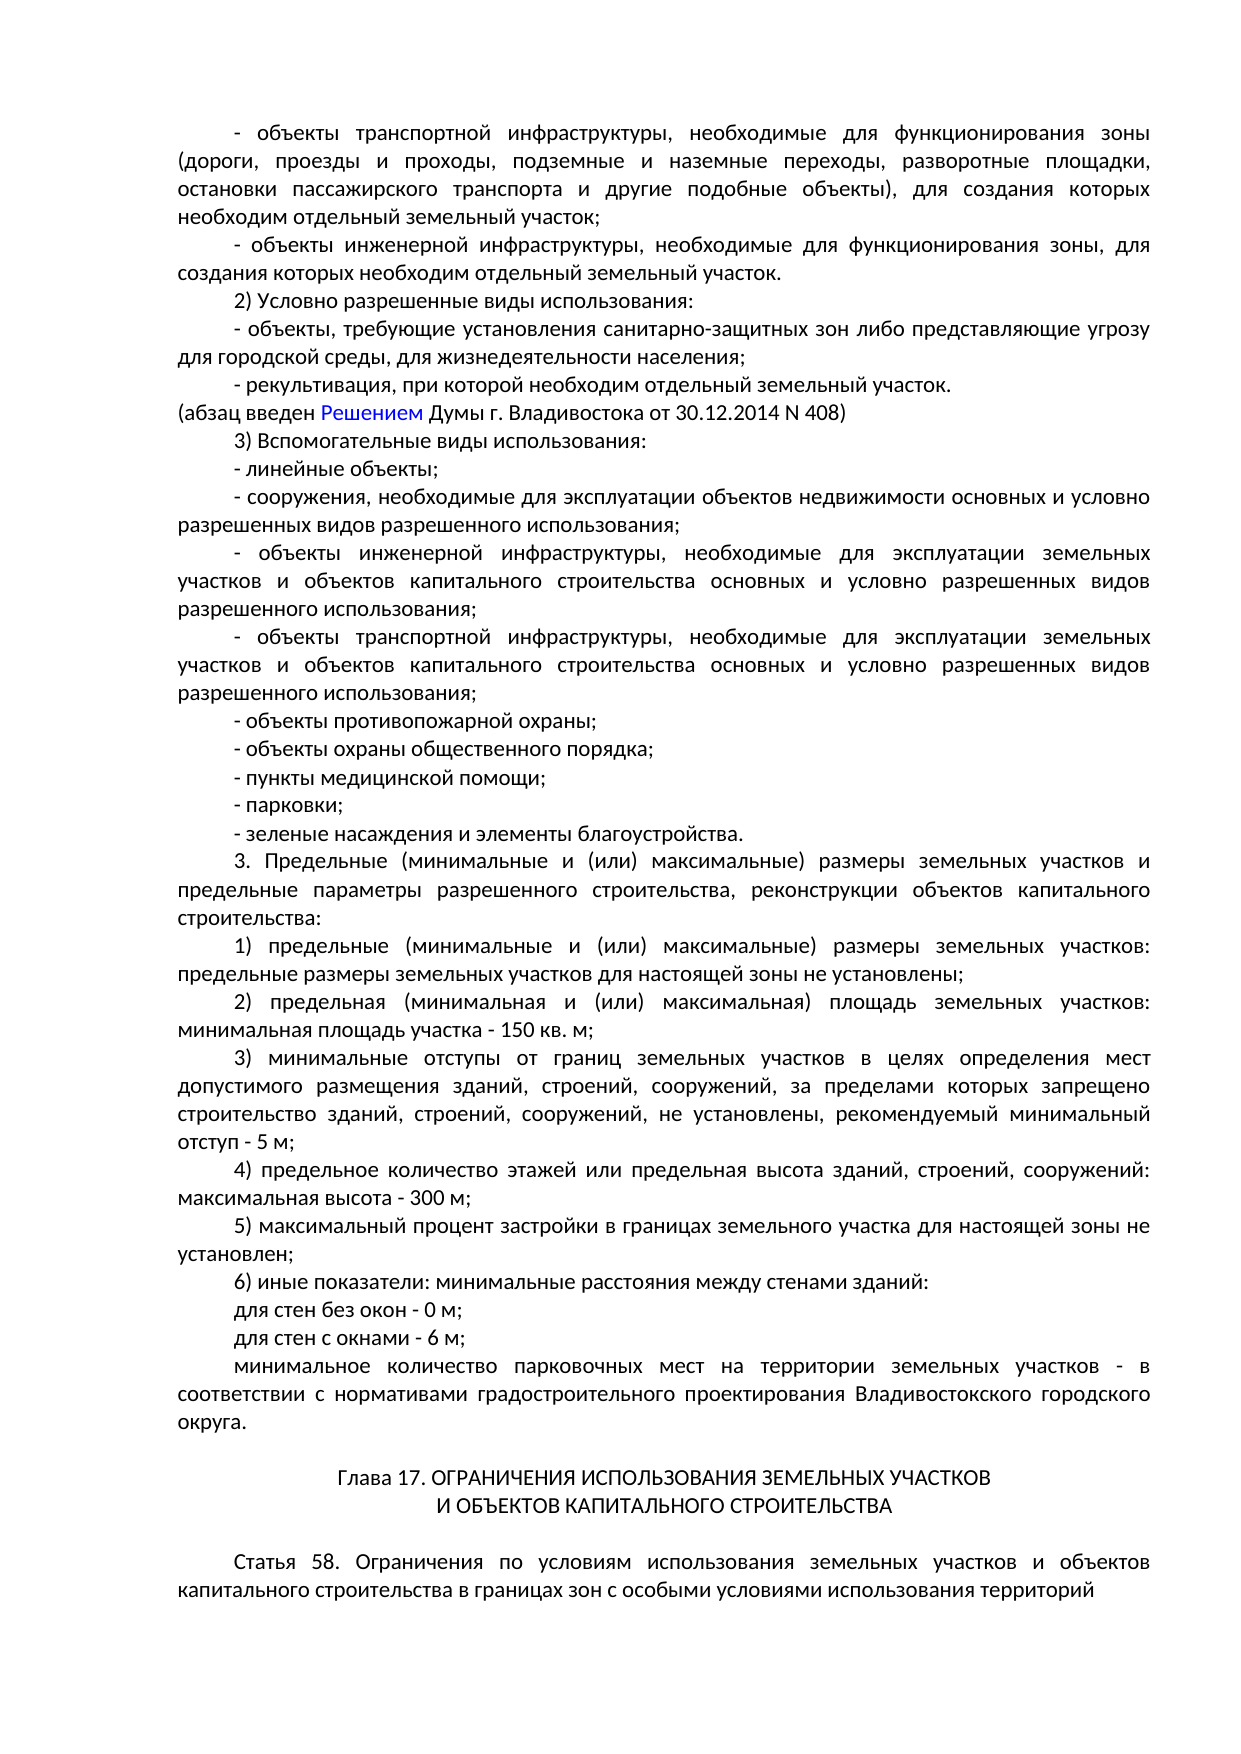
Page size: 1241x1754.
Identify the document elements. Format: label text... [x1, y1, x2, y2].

text для стен без окон - 0 м; [177, 1295, 1152, 1323]
text 3) Вспомогательные виды использования: [177, 426, 1152, 454]
text - сооружения, необходимые для эксплуатации объектов недвижимости основных и условно разрешенных видов разрешенного использования; [177, 482, 1152, 538]
text - объекты транспортной инфраструктуры, необходимые для эксплуатации земельных участков и объектов капитального строительства основных и условно разрешенных видов разрешенного использования; [177, 622, 1152, 707]
text Глава 17. ОГРАНИЧЕНИЯ ИСПОЛЬЗОВАНИЯ ЗЕМЕЛЬНЫХ УЧАСТКОВ [177, 1463, 1152, 1491]
text 2) предельная (минимальная и (или) максимальная) площадь земельных участков: минимальная площадь участка - 150 кв. м; [177, 987, 1152, 1043]
text для стен с окнами - 6 м; [177, 1323, 1152, 1351]
text - пункты медицинской помощи; [177, 763, 1152, 791]
text Статья 58. Ограничения по условиям использования земельных участков и объектов капитального строительства в границах зон с особыми условиями использования территорий [177, 1547, 1152, 1603]
text - объекты, требующие установления санитарно-защитных зон либо представляющие угрозу для городской среды, для жизнедеятельности населения; [177, 314, 1152, 370]
text - объекты транспортной инфраструктуры, необходимые для функционирования зоны (дороги, проезды и проходы, подземные и наземные переходы, разворотные площадки, остановки пассажирского транспорта и другие подобные объекты), для создания которых необходим отдельный земельный участок; [177, 118, 1152, 230]
text 5) максимальный процент застройки в границах земельного участка для настоящей зоны не установлен; [177, 1211, 1152, 1267]
text - объекты инженерной инфраструктуры, необходимые для функционирования зоны, для создания которых необходим отдельный земельный участок. [177, 230, 1152, 286]
text - зеленые насаждения и элементы благоустройства. [177, 819, 1152, 847]
text минимальное количество парковочных мест на территории земельных участков - в соответствии с нормативами градостроительного проектирования Владивостокского городского округа. [177, 1351, 1152, 1435]
text 3) минимальные отступы от границ земельных участков в целях определения мест допустимого размещения зданий, строений, сооружений, за пределами которых запрещено строительство зданий, строений, сооружений, не установлены, рекомендуемый минимальный отступ - 5 м; [177, 1043, 1152, 1155]
text 3. Предельные (минимальные и (или) максимальные) размеры земельных участков и предельные параметры разрешенного строительства, реконструкции объектов капитального строительства: [177, 847, 1152, 931]
text (абзац введен Решением Думы г. Владивостока от 30.12.2014 N 408) [177, 398, 1152, 426]
text - линейные объекты; [177, 454, 1152, 482]
text 4) предельное количество этажей или предельная высота зданий, строений, сооружений: максимальная высота - 300 м; [177, 1155, 1152, 1211]
text - объекты охраны общественного порядка; [177, 734, 1152, 763]
text И ОБЪЕКТОВ КАПИТАЛЬНОГО СТРОИТЕЛЬСТВА [177, 1491, 1152, 1519]
text 1) предельные (минимальные и (или) максимальные) размеры земельных участков: предельные размеры земельных участков для настоящей зоны не установлены; [177, 931, 1152, 987]
text - объекты противопожарной охраны; [177, 707, 1152, 734]
text - объекты инженерной инфраструктуры, необходимые для эксплуатации земельных участков и объектов капитального строительства основных и условно разрешенных видов разрешенного использования; [177, 538, 1152, 622]
text 6) иные показатели: минимальные расстояния между стенами зданий: [177, 1267, 1152, 1295]
text - парковки; [177, 791, 1152, 819]
text 2) Условно разрешенные виды использования: [177, 286, 1152, 314]
text - рекультивация, при которой необходим отдельный земельный участок. [177, 370, 1152, 398]
